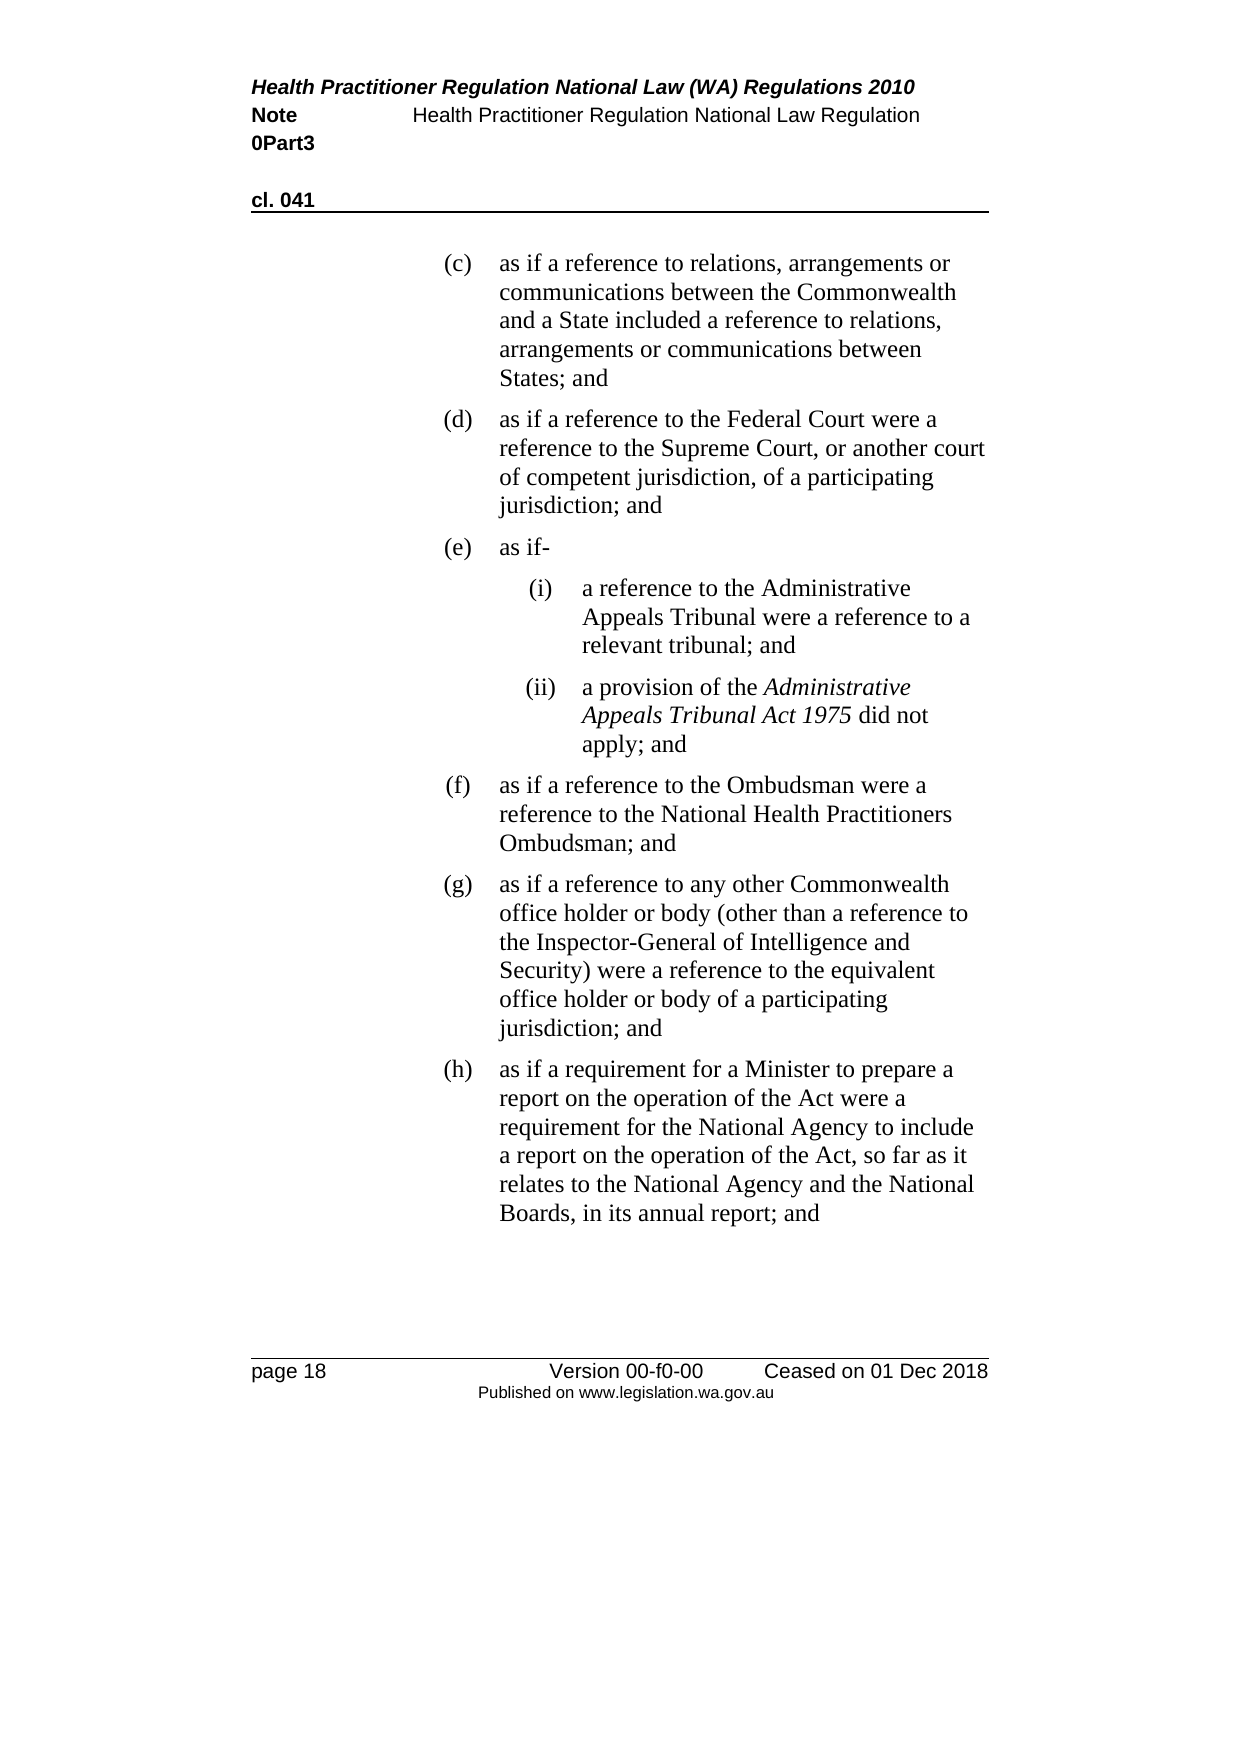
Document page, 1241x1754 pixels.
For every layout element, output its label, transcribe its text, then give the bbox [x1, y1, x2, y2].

text (e) as if- [416, 532, 989, 561]
text (h) as if a requirement for a Minister to prepare a report on the operation of the Act were a requirement for the National Agency to include a report on the operation of the Act, so far as it relates to the National Agency and the National Boards, in its annual report; and [416, 1054, 989, 1227]
text (d) as if a reference to the Federal Court were a reference to the Supreme Court, or another court of competent jurisdiction, of a participating jurisdiction; and [416, 404, 989, 519]
text (i) a reference to the Administrative Appeals Tribunal were a reference to a relevant tribunal; and [499, 573, 989, 659]
text (ii) a provision of the Administrative Appeals Tribunal Act 1975 did not apply; and [499, 672, 989, 758]
text (c) as if a reference to relations, arrangements or communications between the Commonwealth and a State included a reference to relations, arrangements or communications between States; and [416, 248, 989, 392]
text (g) as if a reference to any other Commonwealth office holder or body (other than a reference to the Inspector-General of Intelligence and Security) were a reference to the equivalent office holder or body of a participating jurisdiction; and [416, 869, 989, 1042]
text (f) as if a reference to the Ombudsman were a reference to the National Health Practitioners Ombudsman; and [416, 771, 989, 857]
